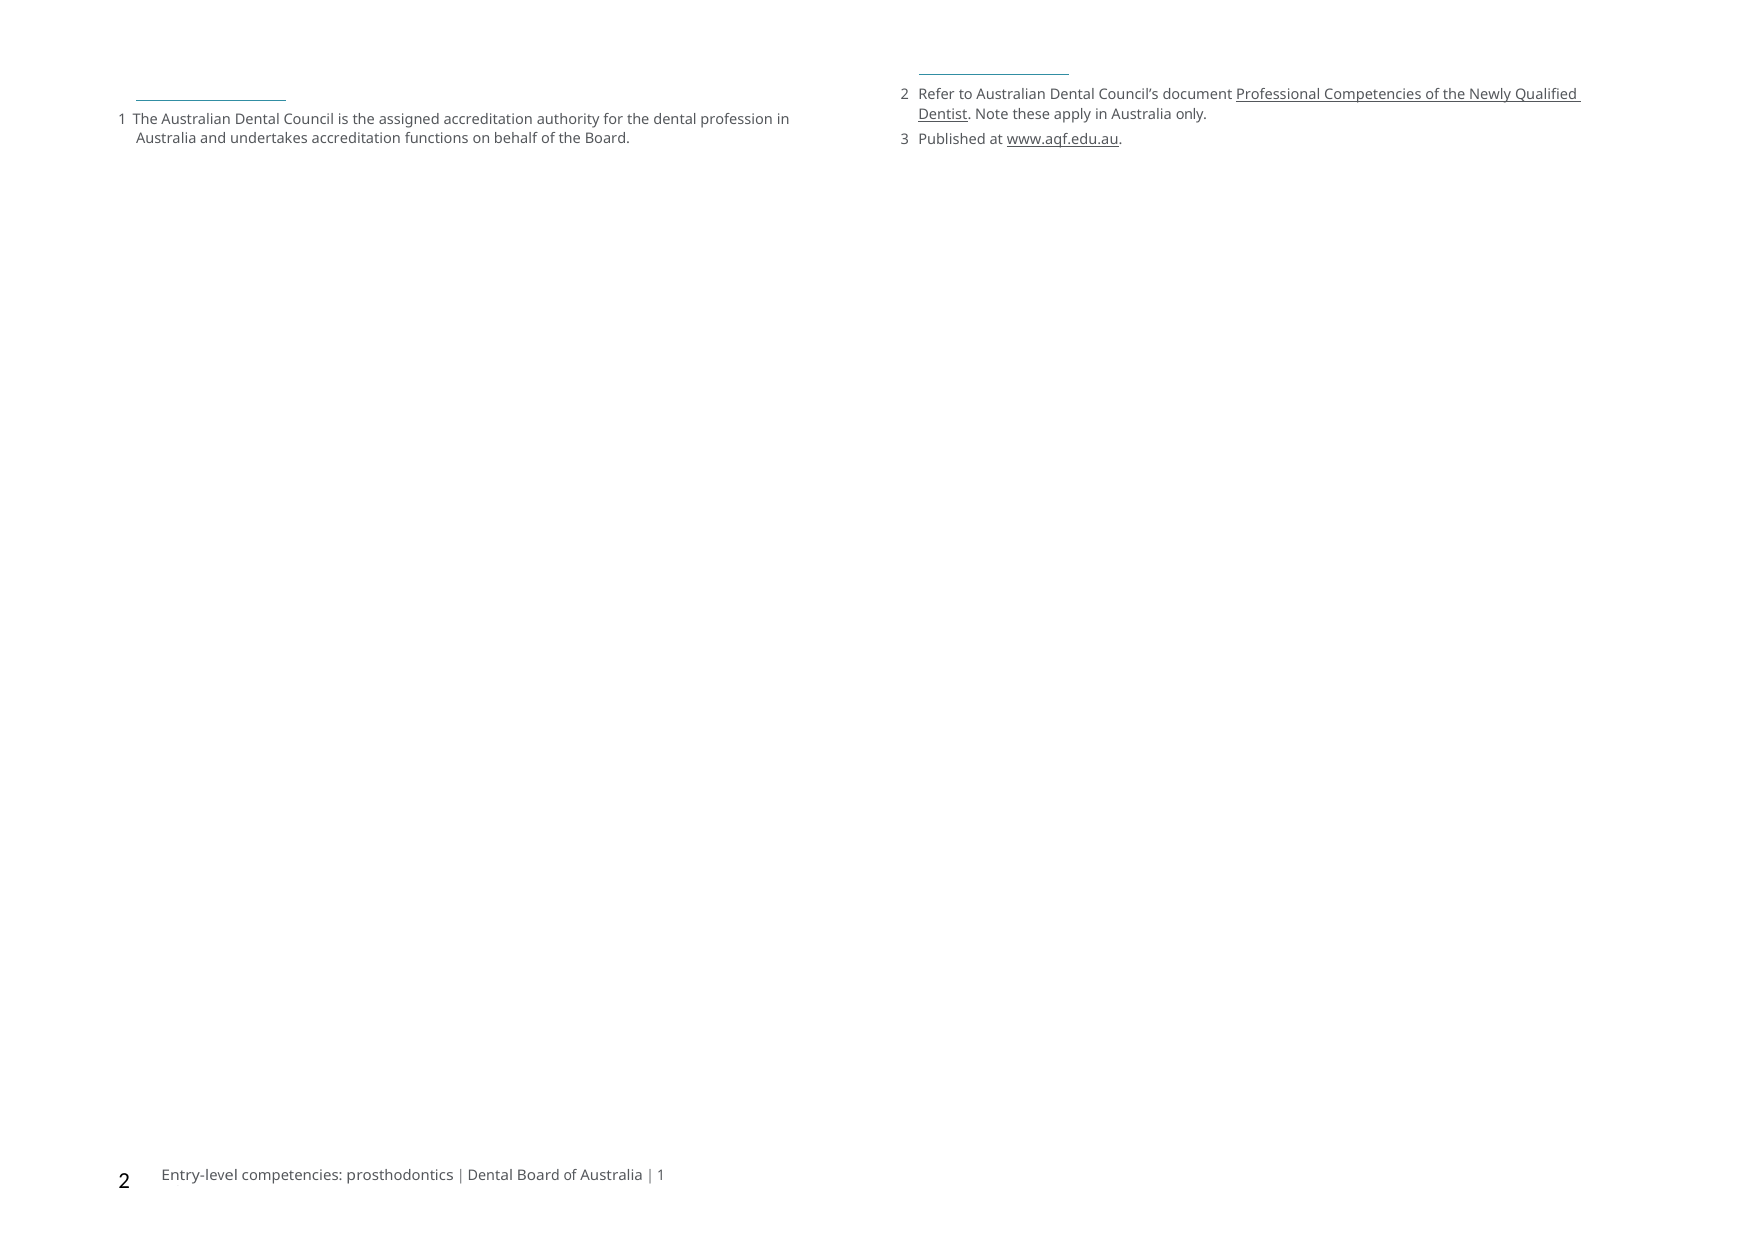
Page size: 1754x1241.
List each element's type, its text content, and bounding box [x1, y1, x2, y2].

list Refer to Australian Dental Council’s document Professional Competencies of the Newly Qualified Dentist. Note these apply in Australia only. [900, 84, 1623, 123]
list Published at www.aqf.edu.au. [900, 129, 1754, 149]
text 1 The Australian Dental Council is the assigned accreditation authority for the dental profession in Australia and undertakes accreditation functions on behalf of the Board. [118, 108, 838, 148]
